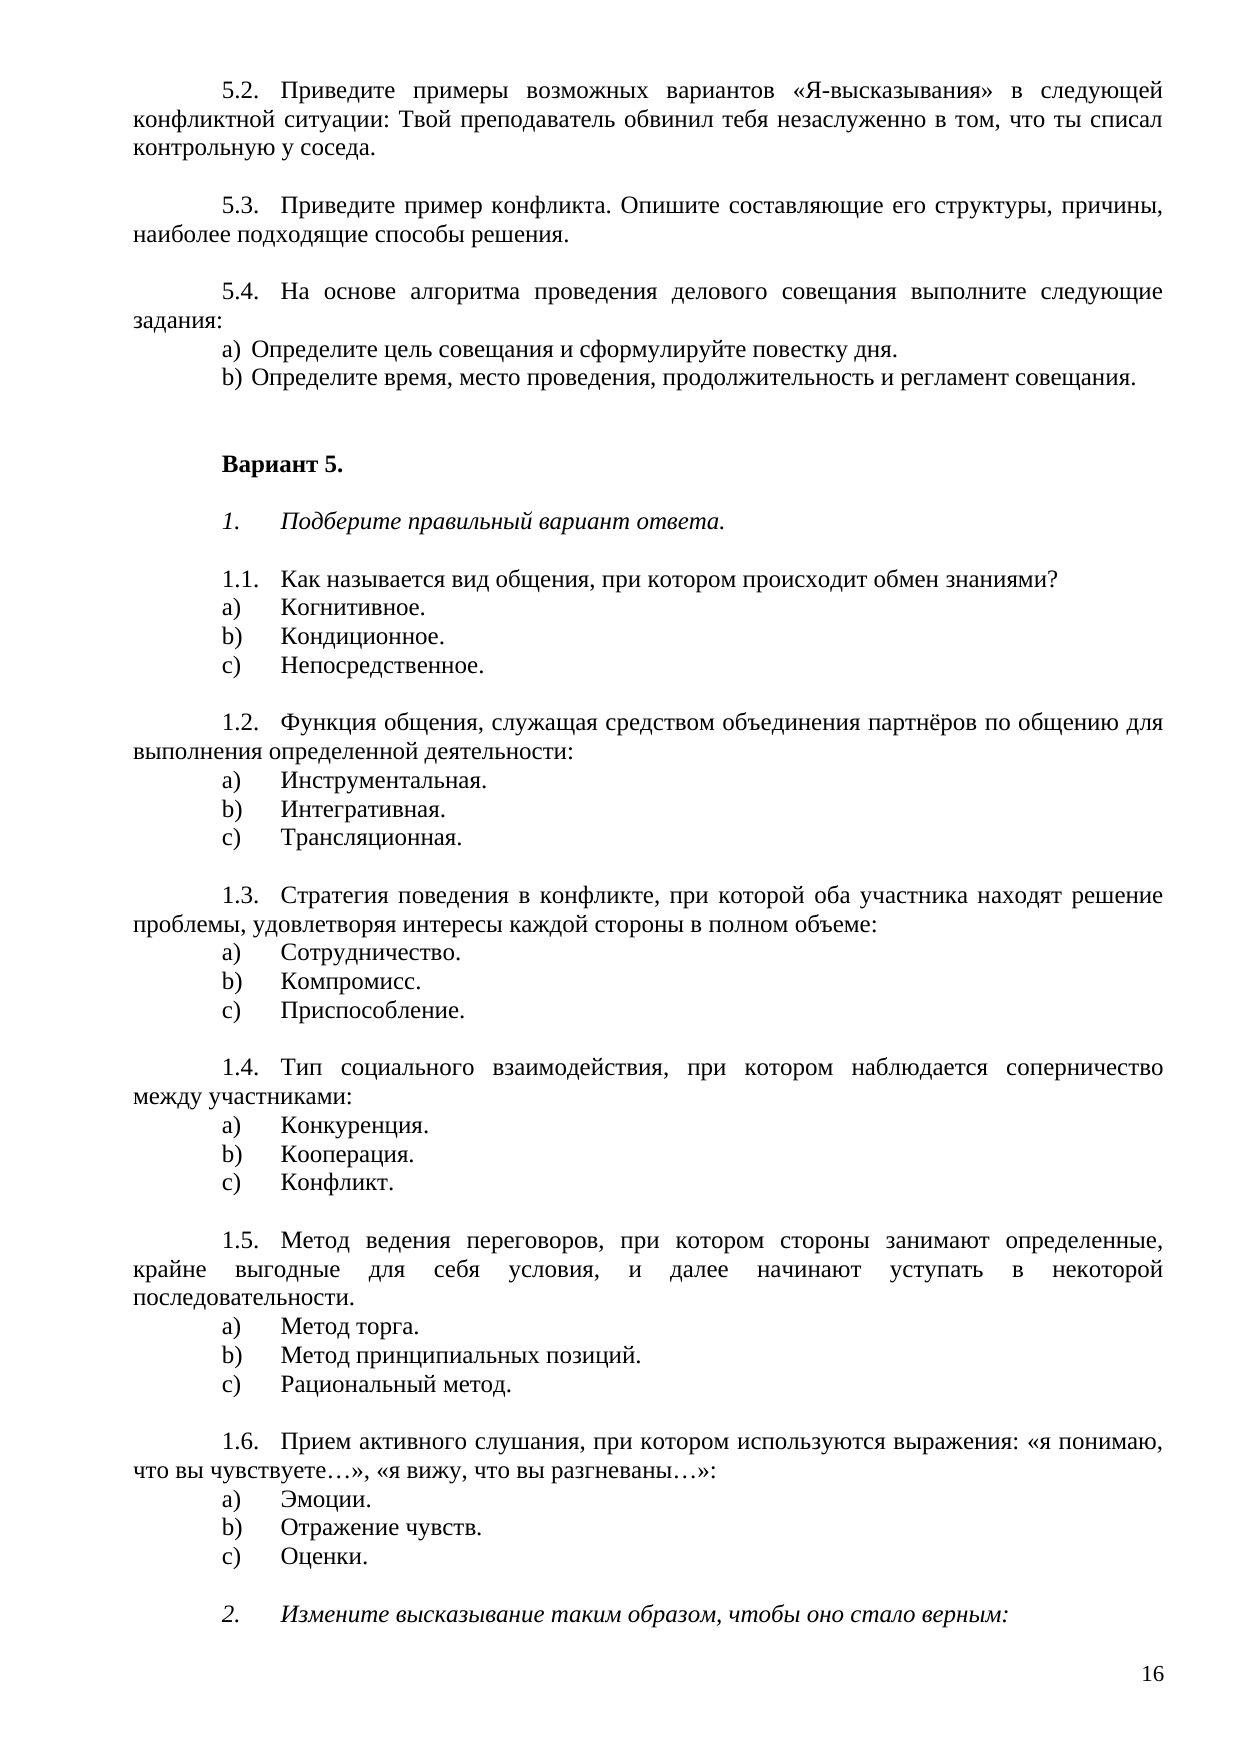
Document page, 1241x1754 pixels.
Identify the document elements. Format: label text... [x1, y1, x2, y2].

list Прием активного слушания, при котором используются выражения: «я понимаю, что вы чувствуете…», «я вижу, что вы разгневаны…»: [133, 1426, 1164, 1484]
list Инструментальная. [133, 765, 1164, 794]
list Кооперация. [133, 1139, 1164, 1167]
text Вариант 5. [133, 449, 1164, 477]
list Метод ведения переговоров, при котором стороны занимают определенные, крайне выгодные для себя условия, и далее начинают уступать в некоторой последовательности. [133, 1225, 1164, 1311]
list Приведите примеры возможных вариантов «Я-высказывания» в следующей конфликтной ситуации: Твой преподаватель обвинил тебя незаслуженно в том, что ты списал контрольную у соседа. [133, 75, 1164, 161]
list Приспособление. [133, 995, 1164, 1024]
list Подберите правильный вариант ответа. [133, 506, 1164, 535]
list Определите цель совещания и сформулируйте повестку дня. [133, 334, 1164, 362]
list Метод торга. [133, 1311, 1164, 1340]
list Конкуренция. [133, 1110, 1164, 1139]
list Конфликт. [133, 1167, 1164, 1196]
list Как называется вид общения, при котором происходит обмен знаниями? [133, 564, 1164, 592]
list Определите время, место проведения, продолжительность и регламент совещания. [133, 362, 1164, 391]
list Рациональный метод. [133, 1369, 1164, 1397]
list Метод принципиальных позиций. [133, 1340, 1164, 1369]
list Приведите пример конфликта. Опишите составляющие его структуры, причины, наиболее подходящие способы решения. [133, 190, 1164, 247]
list Тип социального взаимодействия, при котором наблюдается соперничество между участниками: [133, 1052, 1164, 1110]
list Сотрудничество. [133, 937, 1164, 966]
list Интегративная. [133, 794, 1164, 822]
list Оценки. [133, 1541, 1164, 1570]
list Измените высказывание таким образом, чтобы оно стало верным: [133, 1599, 1164, 1627]
list Кондиционное. [133, 621, 1164, 650]
list Стратегия поведения в конфликте, при которой оба участника находят решение проблемы, удовлетворяя интересы каждой стороны в полном объеме: [133, 880, 1164, 937]
list Функция общения, служащая средством объединения партнёров по общению для выполнения определенной деятельности: [133, 707, 1164, 765]
list Отражение чувств. [133, 1512, 1164, 1541]
list На основе алгоритма проведения делового совещания выполните следующие задания: [133, 276, 1164, 334]
list Непосредственное. [133, 650, 1164, 679]
list Компромисс. [133, 966, 1164, 995]
list Эмоции. [133, 1484, 1164, 1512]
list Когнитивное. [133, 592, 1164, 621]
list Трансляционная. [133, 822, 1164, 851]
